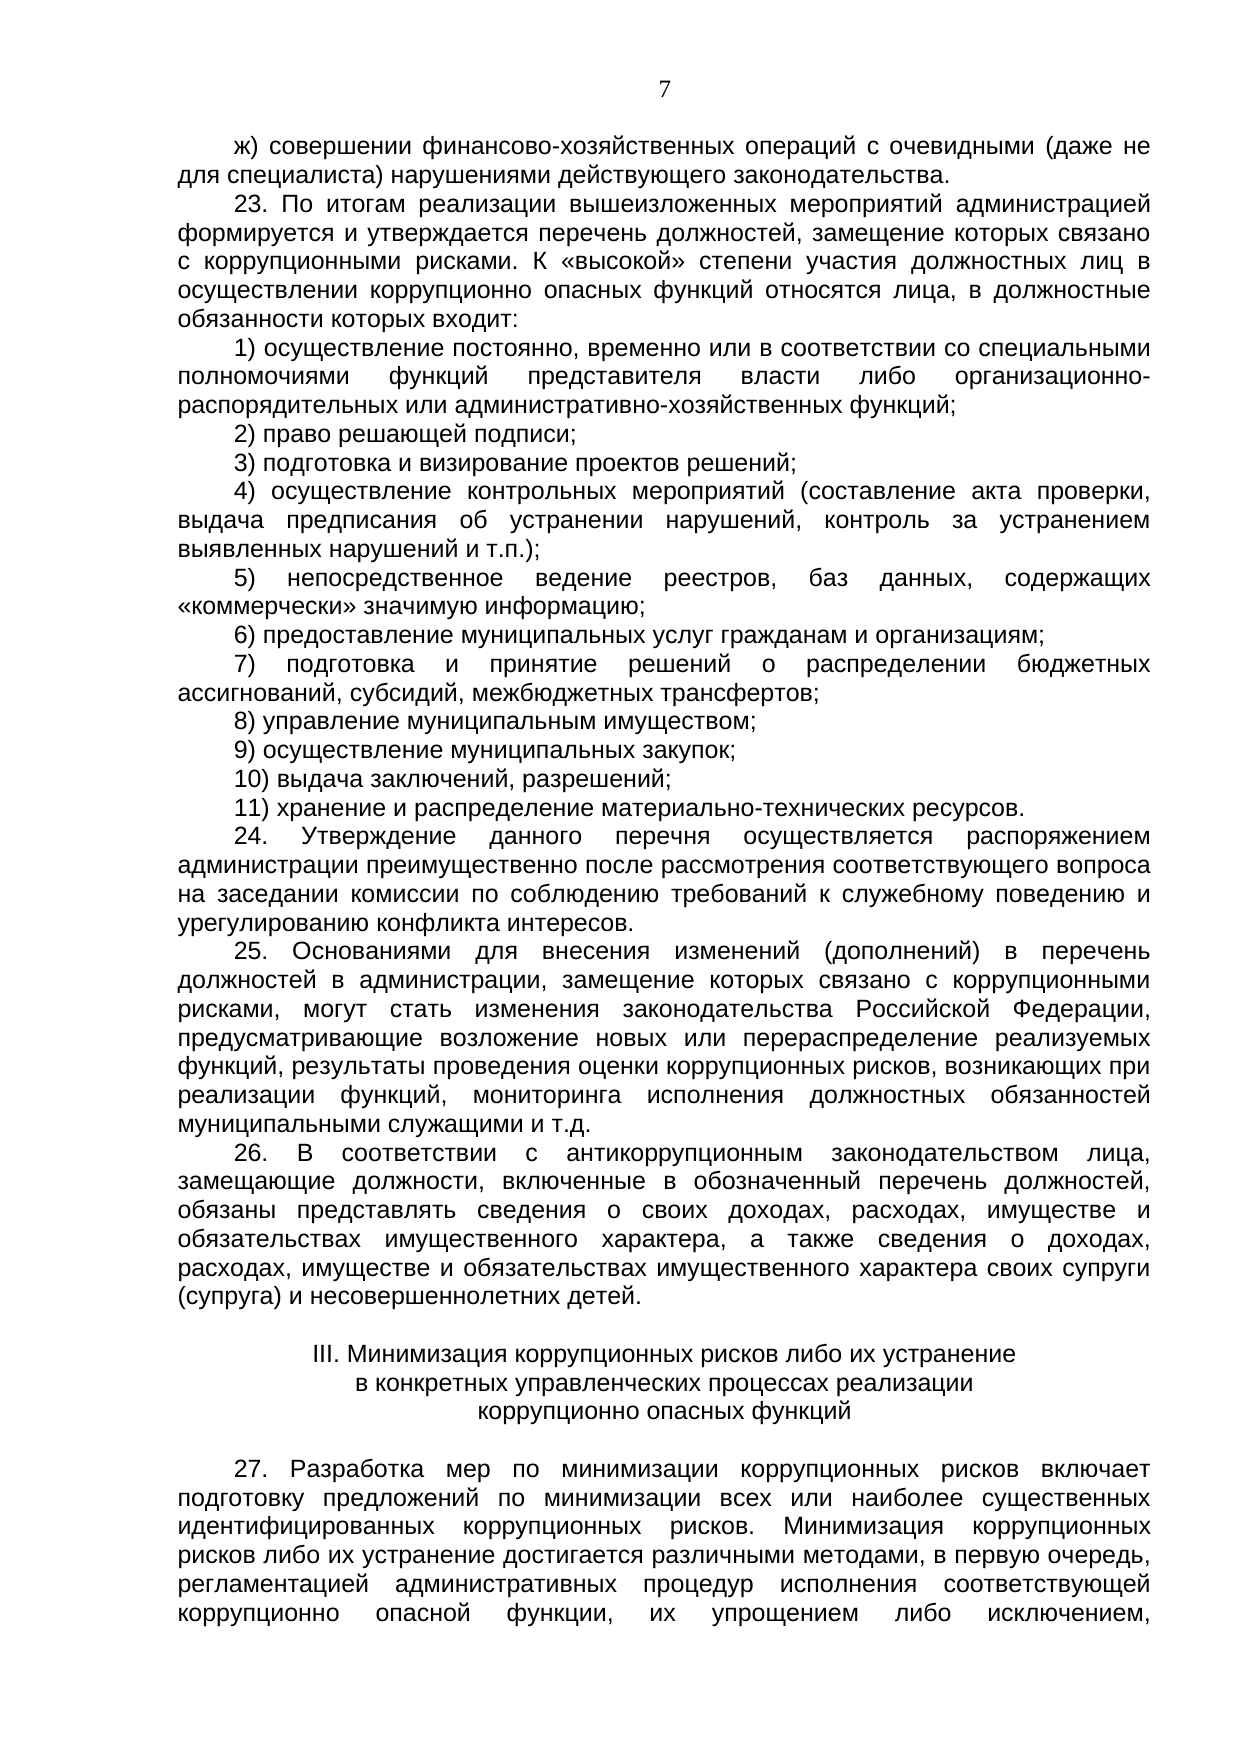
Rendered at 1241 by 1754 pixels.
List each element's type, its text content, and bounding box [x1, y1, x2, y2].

text 26. В соответствии с антикоррупционным законодательством лица, замещающие должности, включенные в обозначенный перечень должностей, обязаны представлять сведения о своих доходах, расходах, имуществе и обязательствах имущественного характера, а также сведения о доходах, расходах, имуществе и обязательствах имущественного характера своих супруги (супруга) и несовершеннолетних детей. [177, 1137, 1152, 1310]
text 24. Утверждение данного перечня осуществляется распоряжением администрации преимущественно после рассмотрения соответствующего вопроса на заседании комиссии по соблюдению требований к служебному поведению и урегулированию конфликта интересов. [177, 821, 1152, 936]
text 9) осуществление муниципальных закупок; [177, 735, 1152, 764]
text 1) осуществление постоянно, временно или в соответствии со специальными полномочиями функций представителя власти либо организационно-распорядительных или административно-хозяйственных функций; [177, 332, 1152, 419]
text III. Минимизация коррупционных рисков либо их устранение [177, 1339, 1152, 1367]
text 25. Основаниями для внесения изменений (дополнений) в перечень должностей в администрации, замещение которых связано с коррупционными рисками, могут стать изменения законодательства Российской Федерации, предусматривающие возложение новых или перераспределение реализуемых функций, результаты проведения оценки коррупционных рисков, возникающих при реализации функций, мониторинга исполнения должностных обязанностей муниципальными служащими и т.д. [177, 936, 1152, 1137]
text 4) осуществление контрольных мероприятий (составление акта проверки, выдача предписания об устранении нарушений, контроль за устранением выявленных нарушений и т.п.); [177, 476, 1152, 562]
text 6) предоставление муниципальных услуг гражданам и организациям; [177, 620, 1152, 649]
text 5) непосредственное ведение реестров, баз данных, содержащих «коммерчески» значимую информацию; [177, 562, 1152, 620]
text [177, 1454, 1152, 1626]
text 2) право решающей подписи; [177, 419, 1152, 447]
text 10) выдача заключений, разрешений; [177, 764, 1152, 792]
text ж) совершении финансово-хозяйственных операций с очевидными (даже не для специалиста) нарушениями действующего законодательства. [177, 131, 1152, 189]
text 11) хранение и распределение материально-технических ресурсов. [177, 792, 1152, 821]
text 3) подготовка и визирование проектов решений; [177, 447, 1152, 476]
text 23. По итогам реализации вышеизложенных мероприятий администрацией формируется и утверждается перечень должностей, замещение которых связано с коррупционными рисками. К «высокой» степени участия должностных лиц в осуществлении коррупционно опасных функций относятся лица, в должностные обязанности которых входит: [177, 189, 1152, 332]
text коррупционно опасных функций [177, 1396, 1152, 1425]
text в конкретных управленческих процессах реализации [177, 1367, 1152, 1396]
text 8) управление муниципальным имуществом; [177, 706, 1152, 735]
text 7) подготовка и принятие решений о распределении бюджетных ассигнований, субсидий, межбюджетных трансфертов; [177, 649, 1152, 706]
